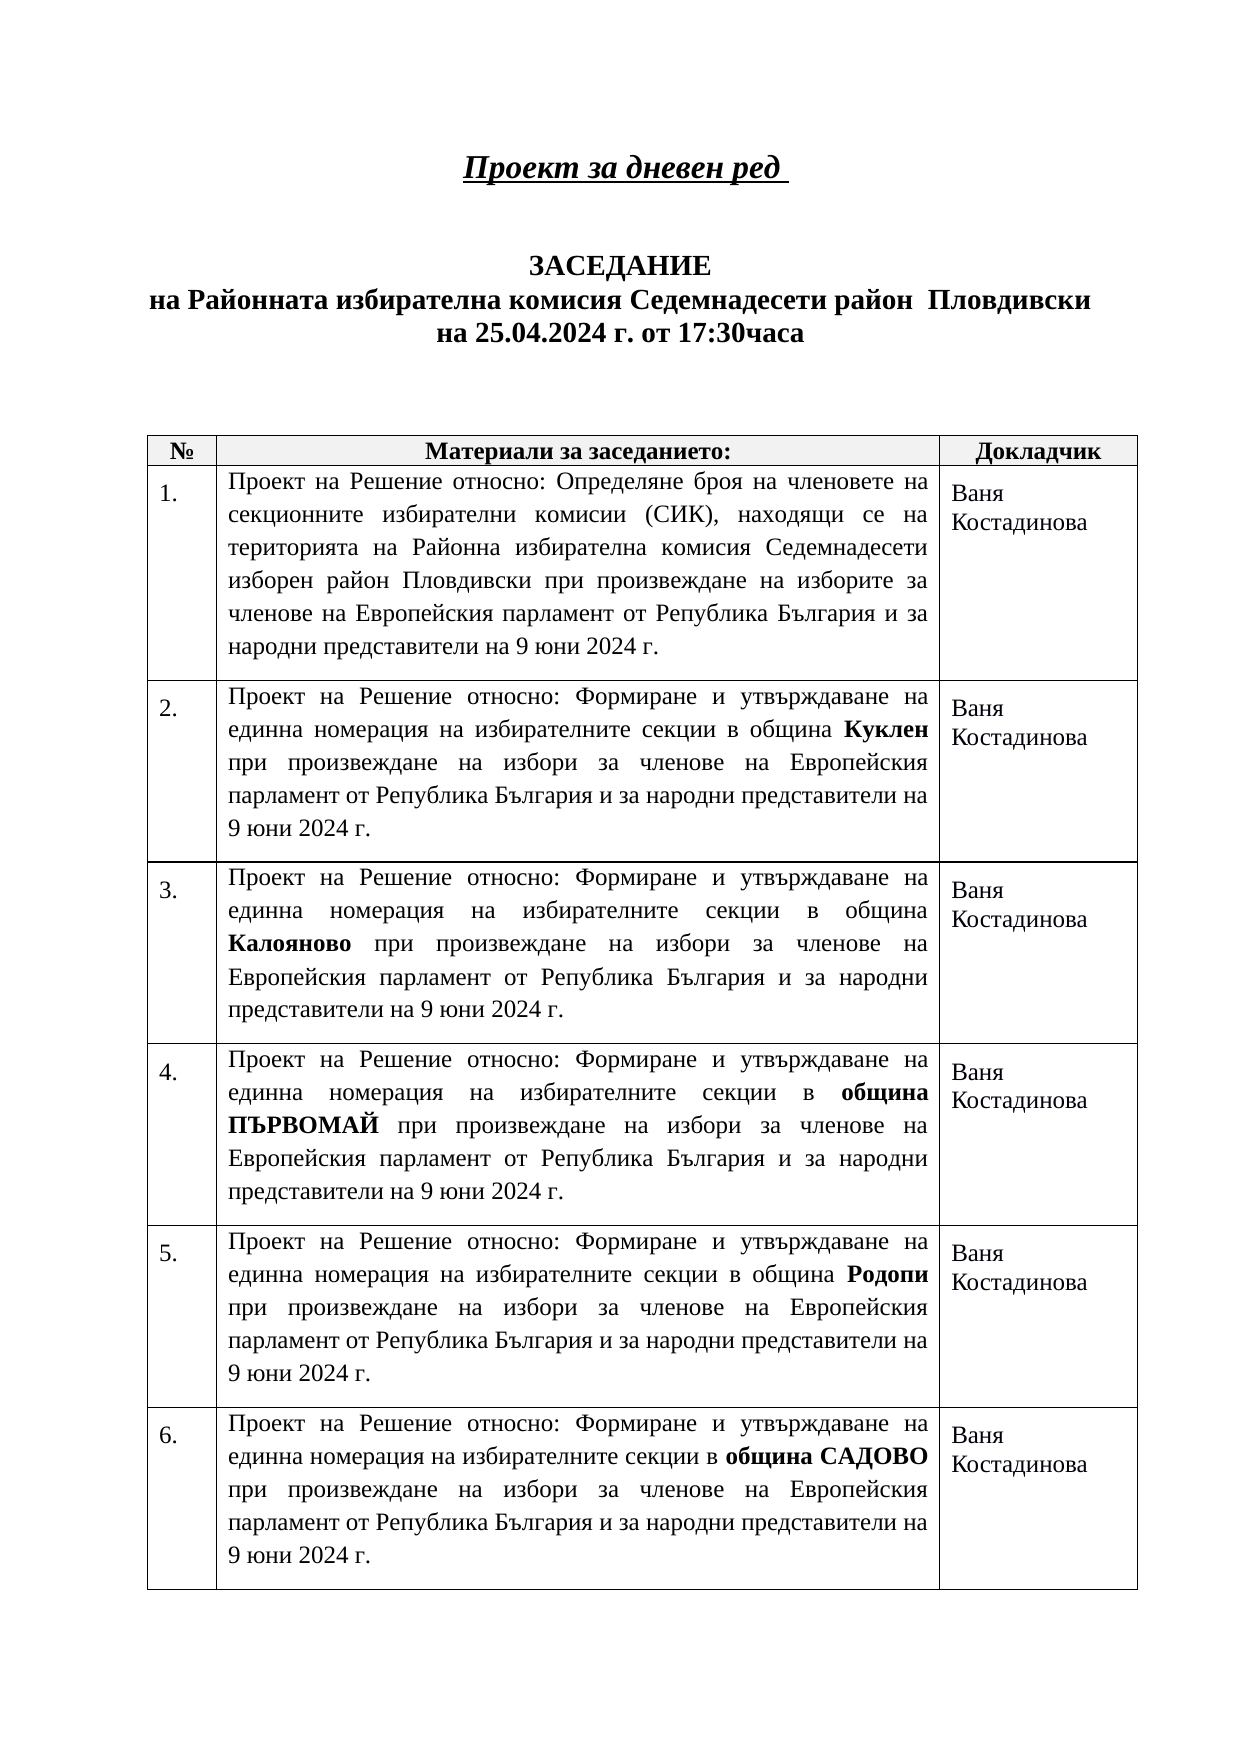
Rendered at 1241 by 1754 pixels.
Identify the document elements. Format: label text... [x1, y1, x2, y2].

table_cell 4. [148, 1044, 216, 1225]
table_cell Ваня Костадинова [940, 863, 1137, 1043]
table_cell Ваня Костадинова [940, 1226, 1137, 1407]
table_cell Ваня Костадинова [940, 466, 1137, 680]
table_cell 6. [148, 1408, 216, 1588]
table_cell 5. [148, 1226, 216, 1407]
table_cell 3. [148, 863, 216, 1043]
table_cell Проект на Решение относно: Формиране и утвърждаване на единна номерация на избирателните секции в община Родопи при произвеждане на избори за членове на Европейския парламент от Република България и за народни представители на 9 юни 2024 г. [217, 1226, 939, 1407]
table_cell Проект на Решение относно: Формиране и утвърждаване на единна номерация на избирателните секции в община САДОВО при произвеждане на избори за членове на Европейския парламент от Република България и за народни представители на 9 юни 2024 г. [217, 1408, 939, 1588]
table_cell Ваня Костадинова [940, 681, 1137, 861]
table_header Материали за заседанието: [217, 436, 939, 465]
table_cell Ваня Костадинова [940, 1408, 1137, 1588]
text на Районната избирателна комисия Седемнадесети район Пловдивски [148, 282, 1093, 315]
text ЗАСЕДАНИЕ [148, 248, 1093, 282]
table_cell Проект на Решение относно: Формиране и утвърждаване на единна номерация на избирателните секции в община Куклен при произвеждане на избори за членове на Европейския парламент от Република България и за народни представители на 9 юни 2024 г. [217, 681, 939, 861]
table_header № [148, 436, 216, 465]
table_header Докладчик [940, 436, 1137, 465]
table_cell Ваня Костадинова [940, 1044, 1137, 1225]
table_cell 1. [148, 466, 216, 680]
text Проект за дневен ред [148, 148, 1096, 186]
table_cell Проект на Решение относно: Формиране и утвърждаване на единна номерация на избирателните секции в община ПЪРВОМАЙ при произвеждане на избори за членове на Европейския парламент от Република България и за народни представители на 9 юни 2024 г. [217, 1044, 939, 1225]
table_cell 2. [148, 681, 216, 861]
table_cell Проект на Решение относно: Определяне броя на членовете на секционните избирателни комисии (СИК), находящи се на територията на Районна избирателна комисия Седемнадесети изборен район Пловдивски при произвеждане на изборите за членове на Европейския парламент от Република България и за народни представители на 9 юни 2024 г. [217, 466, 939, 680]
text на 25.04.2024 г. от 17:30часа [148, 315, 1093, 349]
table_cell Проект на Решение относно: Формиране и утвърждаване на единна номерация на избирателните секции в община Калояново при произвеждане на избори за членове на Европейския парламент от Република България и за народни представители на 9 юни 2024 г. [217, 863, 939, 1043]
